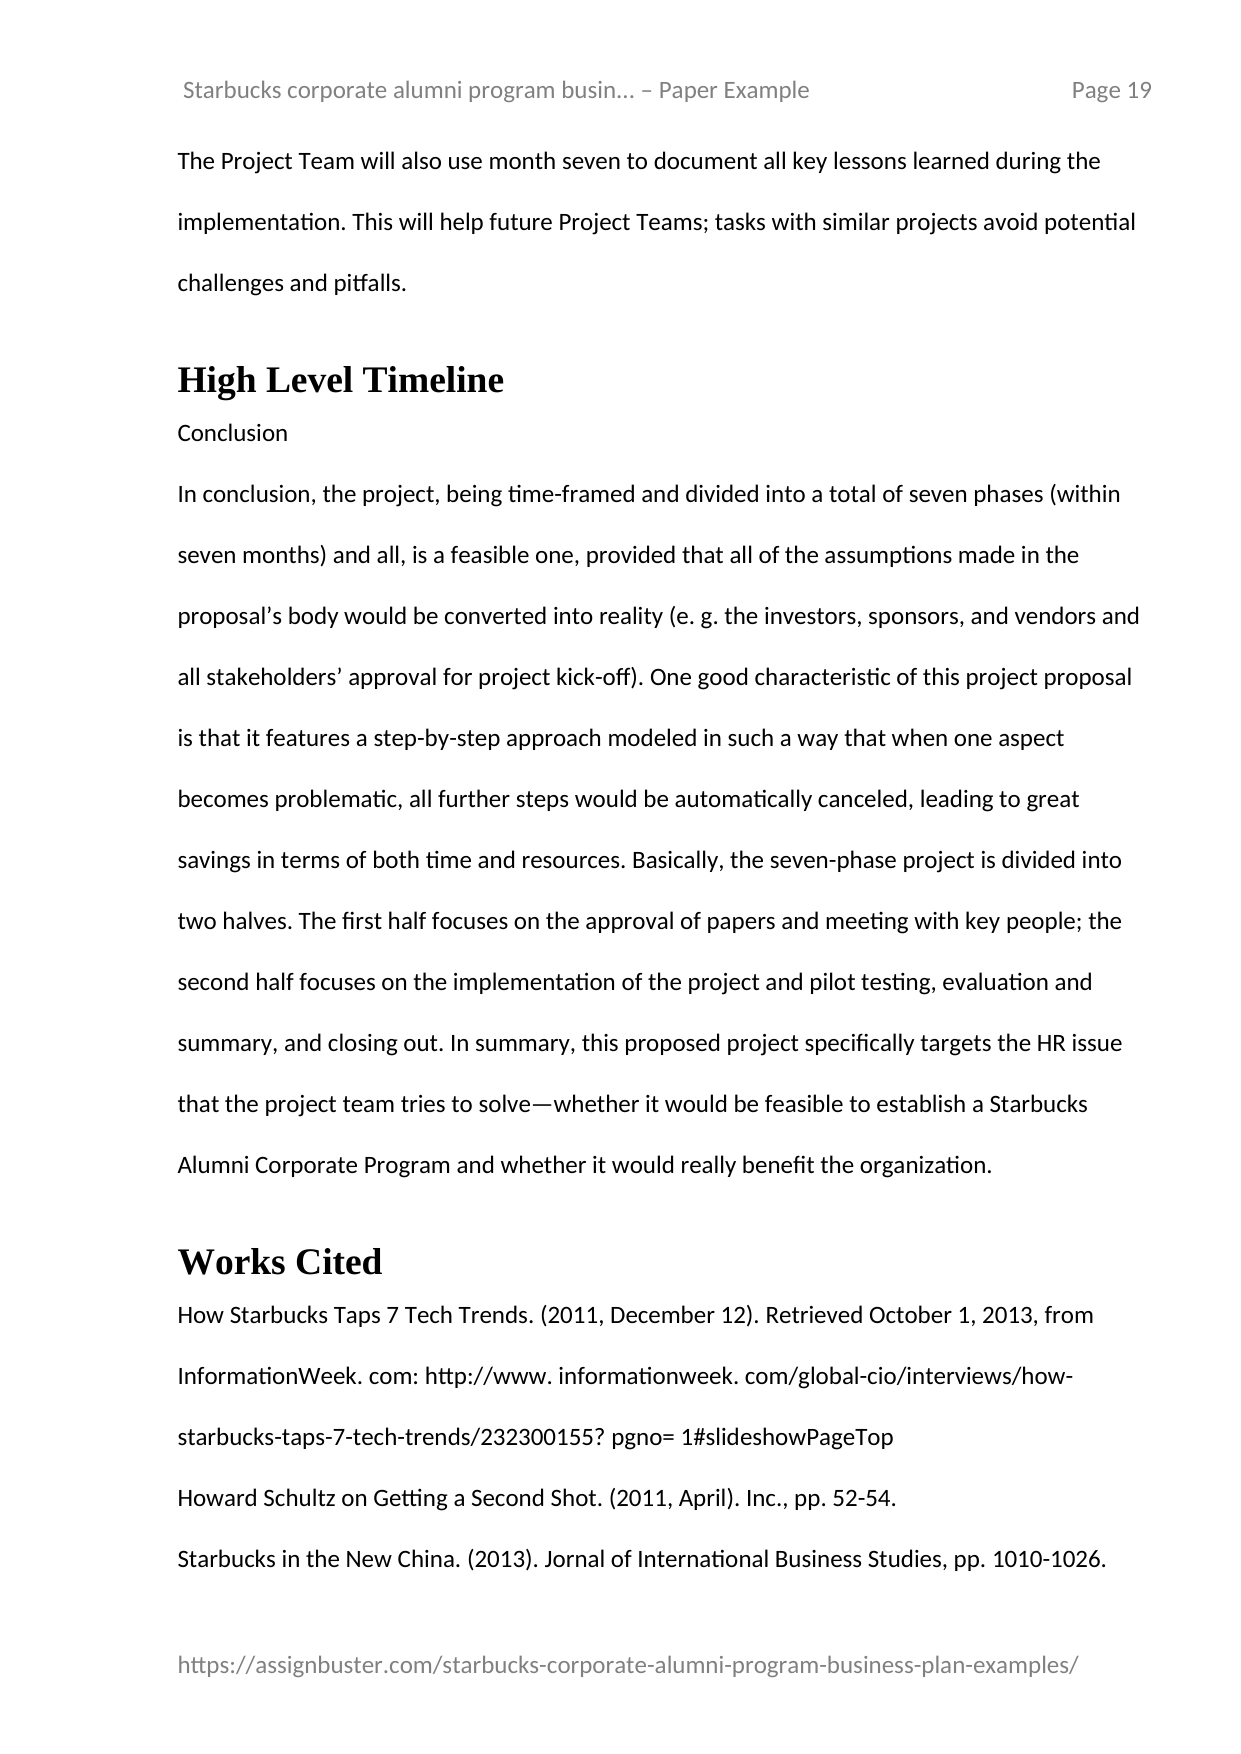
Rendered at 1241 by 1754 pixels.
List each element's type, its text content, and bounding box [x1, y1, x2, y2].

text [177, 1299, 1152, 1573]
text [177, 145, 1152, 298]
subtitle Works Cited [177, 1240, 1152, 1283]
subtitle High Level Timeline [177, 358, 1152, 401]
text Conclusion In conclusion, the project, being time-framed and divided into a total of seven phases (within seven months) and all, is a feasible one, provided that all of the assumptions made in the proposal’s body would be converted into reality (e. g. the investors, sponsors, and vendors and all stakeholders’ approval for project kick-off). One good characteristic of this project proposal is that it features a step-by-step approach modeled in such a way that when one aspect becomes problematic, all further steps would be automatically canceled, leading to great savings in terms of both time and resources. Basically, the seven-phase project is divided into two halves. The first half focuses on the approval of papers and meeting with key people; the second half focuses on the implementation of the project and pilot testing, evaluation and summary, and closing out. In summary, this proposed project specifically targets the HR issue that the project team tries to solve—whether it would be feasible to establish a Starbucks Alumni Corporate Program and whether it would really benefit the organization. [177, 417, 1152, 1180]
